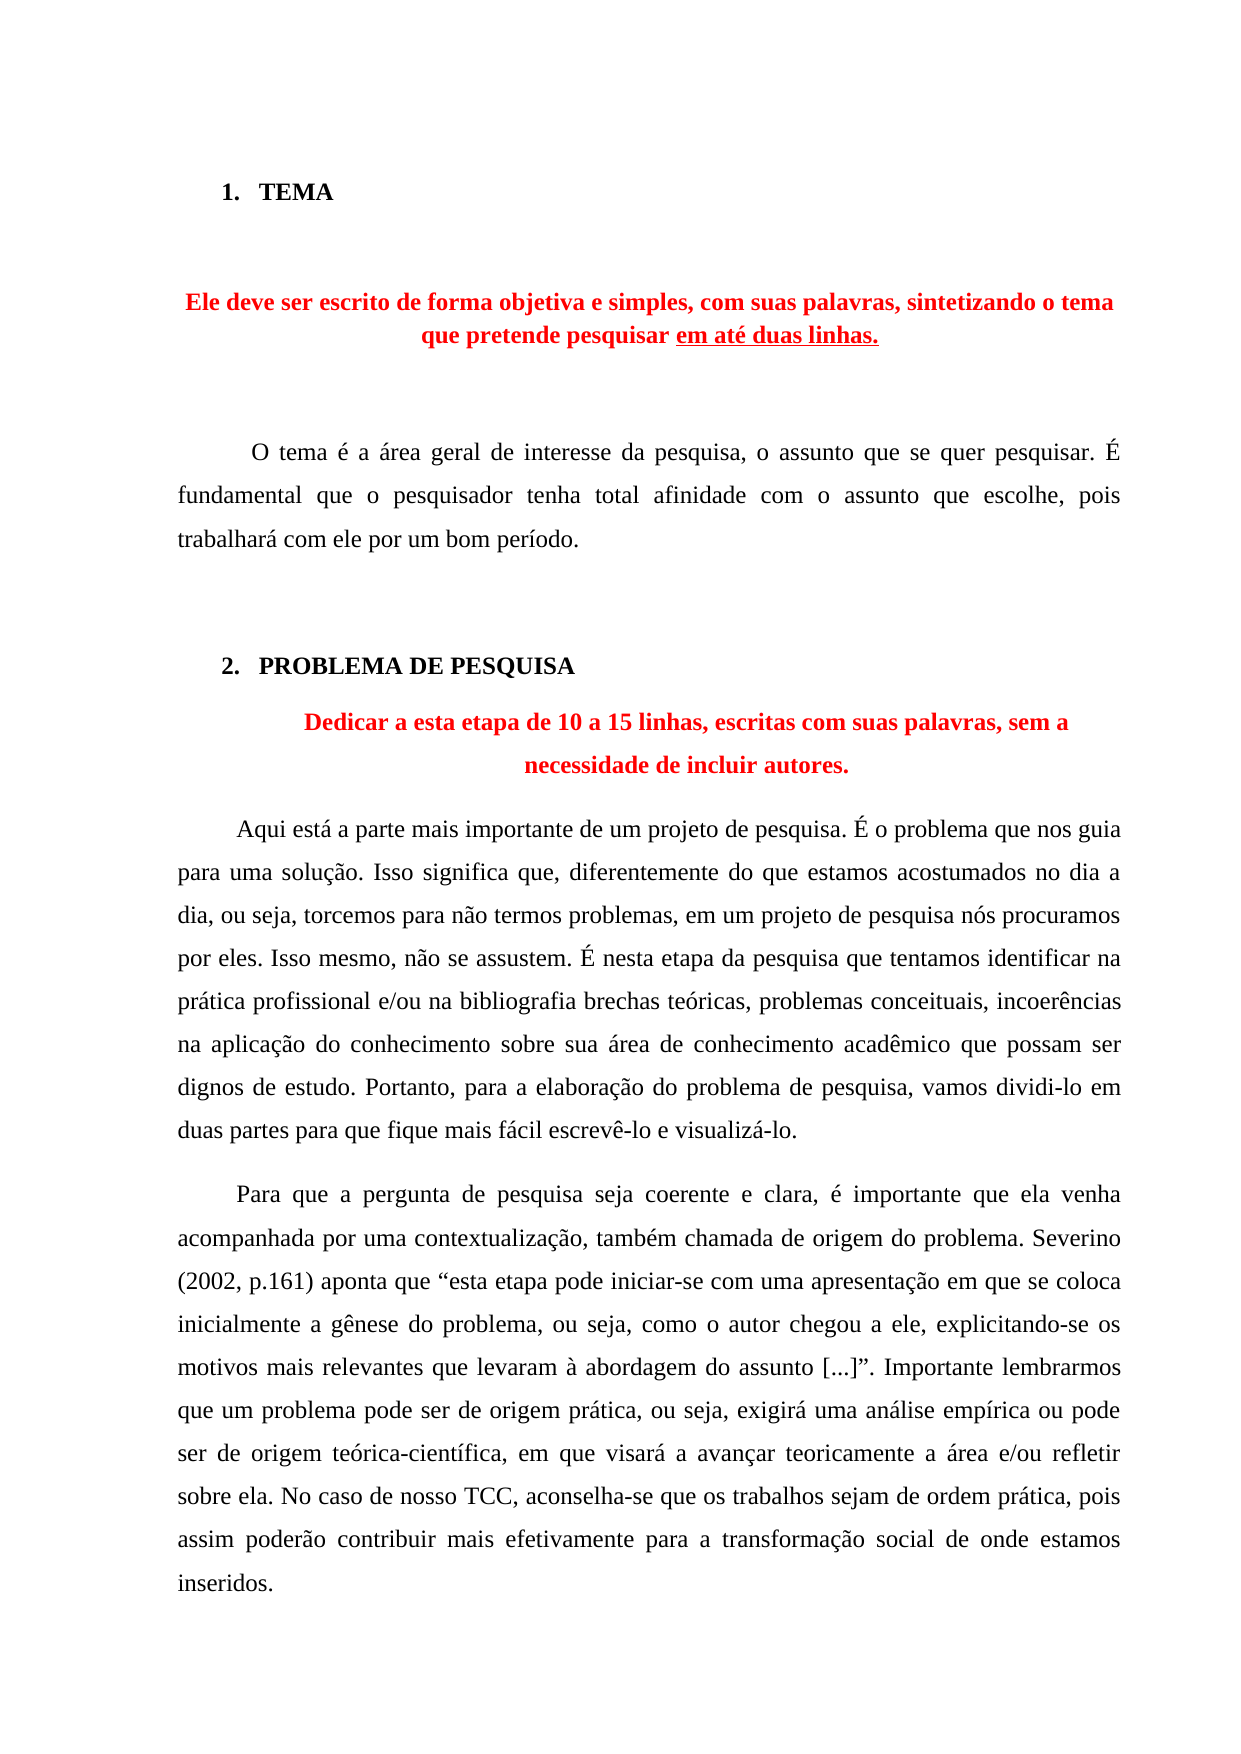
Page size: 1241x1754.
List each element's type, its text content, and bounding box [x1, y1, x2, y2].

text Para que a pergunta de pesquisa seja coerente e clara, é importante que ela venha acompanhada por uma contextualização, também chamada de origem do problema. Severino (2002, p.161) aponta que “esta etapa pode iniciar-se com uma apresentação em que se coloca inicialmente a gênese do problema, ou seja, como o autor chegou a ele, explicitando-se os motivos mais relevantes que levaram à abordagem do assunto [...]”. Importante lembrarmos que um problema pode ser de origem prática, ou seja, exigirá uma análise empírica ou pode ser de origem teórica-científica, em que visará a avançar teoricamente a área e/ou refletir sobre ela. No caso de nosso TCC, aconselha-se que os trabalhos sejam de ordem prática, pois assim poderão contribuir mais efetivamente para a transformação social de onde estamos inseridos. [177, 1179, 1122, 1596]
subtitle TEMA [221, 177, 1122, 206]
text Ele deve ser escrito de forma objetiva e simples, com suas palavras, sintetizando o tema que pretende pesquisar em até duas linhas. [177, 287, 1122, 348]
text Aqui está a parte mais importante de um projeto de pesquisa. É o problema que nos guia para uma solução. Isso significa que, diferentemente do que estamos acostumados no dia a dia, ou seja, torcemos para não termos problemas, em um projeto de pesquisa nós procuramos por eles. Isso mesmo, não se assustem. É nesta etapa da pesquisa que tentamos identificar na prática profissional e/ou na bibliografia brechas teóricas, problemas conceituais, incoerências na aplicação do conhecimento sobre sua área de conhecimento acadêmico que possam ser dignos de estudo. Portanto, para a elaboração do problema de pesquisa, vamos dividi-lo em duas partes para que fique mais fácil escrevê-lo e visualizá-lo. [177, 814, 1122, 1144]
text O tema é a área geral de interesse da pesquisa, o assunto que se quer pesquisar. É fundamental que o pesquisador tenha total afinidade com o assunto que escolhe, pois trabalhará com ele por um bom período. [177, 437, 1122, 552]
subtitle PROBLEMA DE PESQUISA [221, 651, 1122, 680]
text Dedicar a esta etapa de 10 a 15 linhas, escritas com suas palavras, sem a necessidade de incluir autores. [251, 707, 1122, 778]
